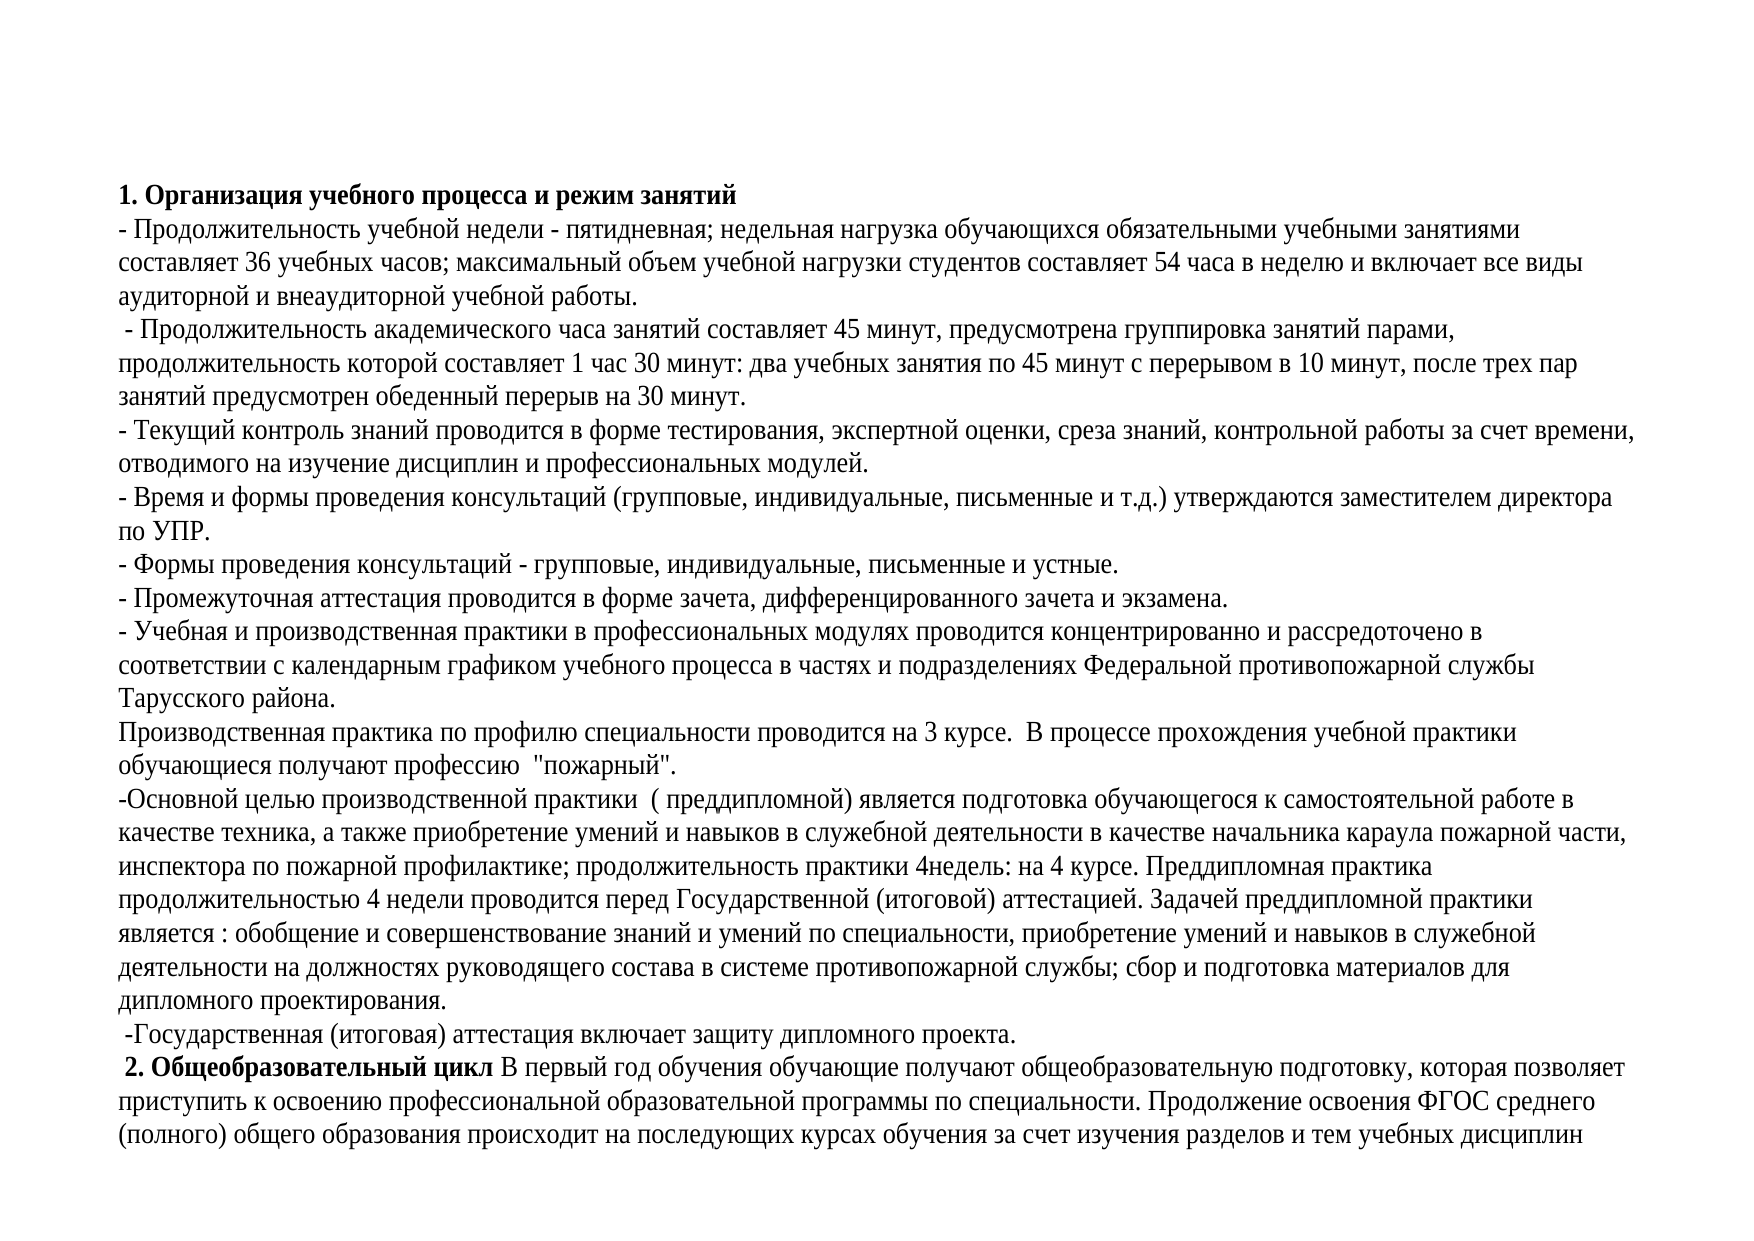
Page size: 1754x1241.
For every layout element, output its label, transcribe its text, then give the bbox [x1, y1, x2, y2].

text - Продолжительность учебной недели - пятидневная; недельная нагрузка обучающихся обязательными учебными занятиями составляет 36 учебных часов; максимальный объем учебной нагрузки студентов составляет 54 часа в неделю и включает все виды аудиторной и внеаудиторной учебной работы. [118, 211, 1636, 311]
text -Основной целью производственной практики ( преддипломной) является подготовка обучающегося к самостоятельной работе в качестве техника, а также приобретение умений и навыков в служебной деятельности в качестве начальника караула пожарной части, инспектора по пожарной профилактике; продолжительность практики 4недель: на 4 курсе. Преддипломная практика продолжительностью 4 недели проводится перед Государственной (итоговой) аттестацией. Задачей преддипломной практики является : обобщение и совершенствование знаний и умений по специальности, приобретение умений и навыков в служебной деятельности на должностях руководящего состава в системе противопожарной службы; сбор и подготовка материалов для дипломного проектирования. [118, 781, 1636, 1016]
text Производственная практика по профилю специальности проводится на 3 курсе. В процессе прохождения учебной практики обучающиеся получают профессию "пожарный". [118, 714, 1636, 781]
text - Учебная и производственная практики в профессиональных модулях проводится концентрированно и рассредоточено в соответствии с календарным графиком учебного процесса в частях и подразделениях Федеральной противопожарной службы Тарусского района. [118, 613, 1636, 714]
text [118, 1049, 1636, 1150]
text - Промежуточная аттестация проводится в форме зачета, дифференцированного зачета и экзамена. [118, 580, 1636, 613]
text -Государственная (итоговая) аттестация включает защиту дипломного проекта. [118, 1016, 1636, 1049]
text - Продолжительность академического часа занятий составляет 45 минут, предусмотрена группировка занятий парами, продолжительность которой составляет 1 час 30 минут: два учебных занятия по 45 минут с перерывом в 10 минут, после трех пар занятий предусмотрен обеденный перерыв на 30 минут. [118, 311, 1636, 412]
text - Текущий контроль знаний проводится в форме тестирования, экспертной оценки, среза знаний, контрольной работы за счет времени, отводимого на изучение дисциплин и профессиональных модулей. [118, 412, 1636, 479]
text - Время и формы проведения консультаций (групповые, индивидуальные, письменные и т.д.) утверждаются заместителем директора по УПР. [118, 479, 1636, 546]
text 1. Организация учебного процесса и режим занятий [118, 177, 1636, 211]
text - Формы проведения консультаций - групповые, индивидуальные, письменные и устные. [118, 546, 1636, 580]
